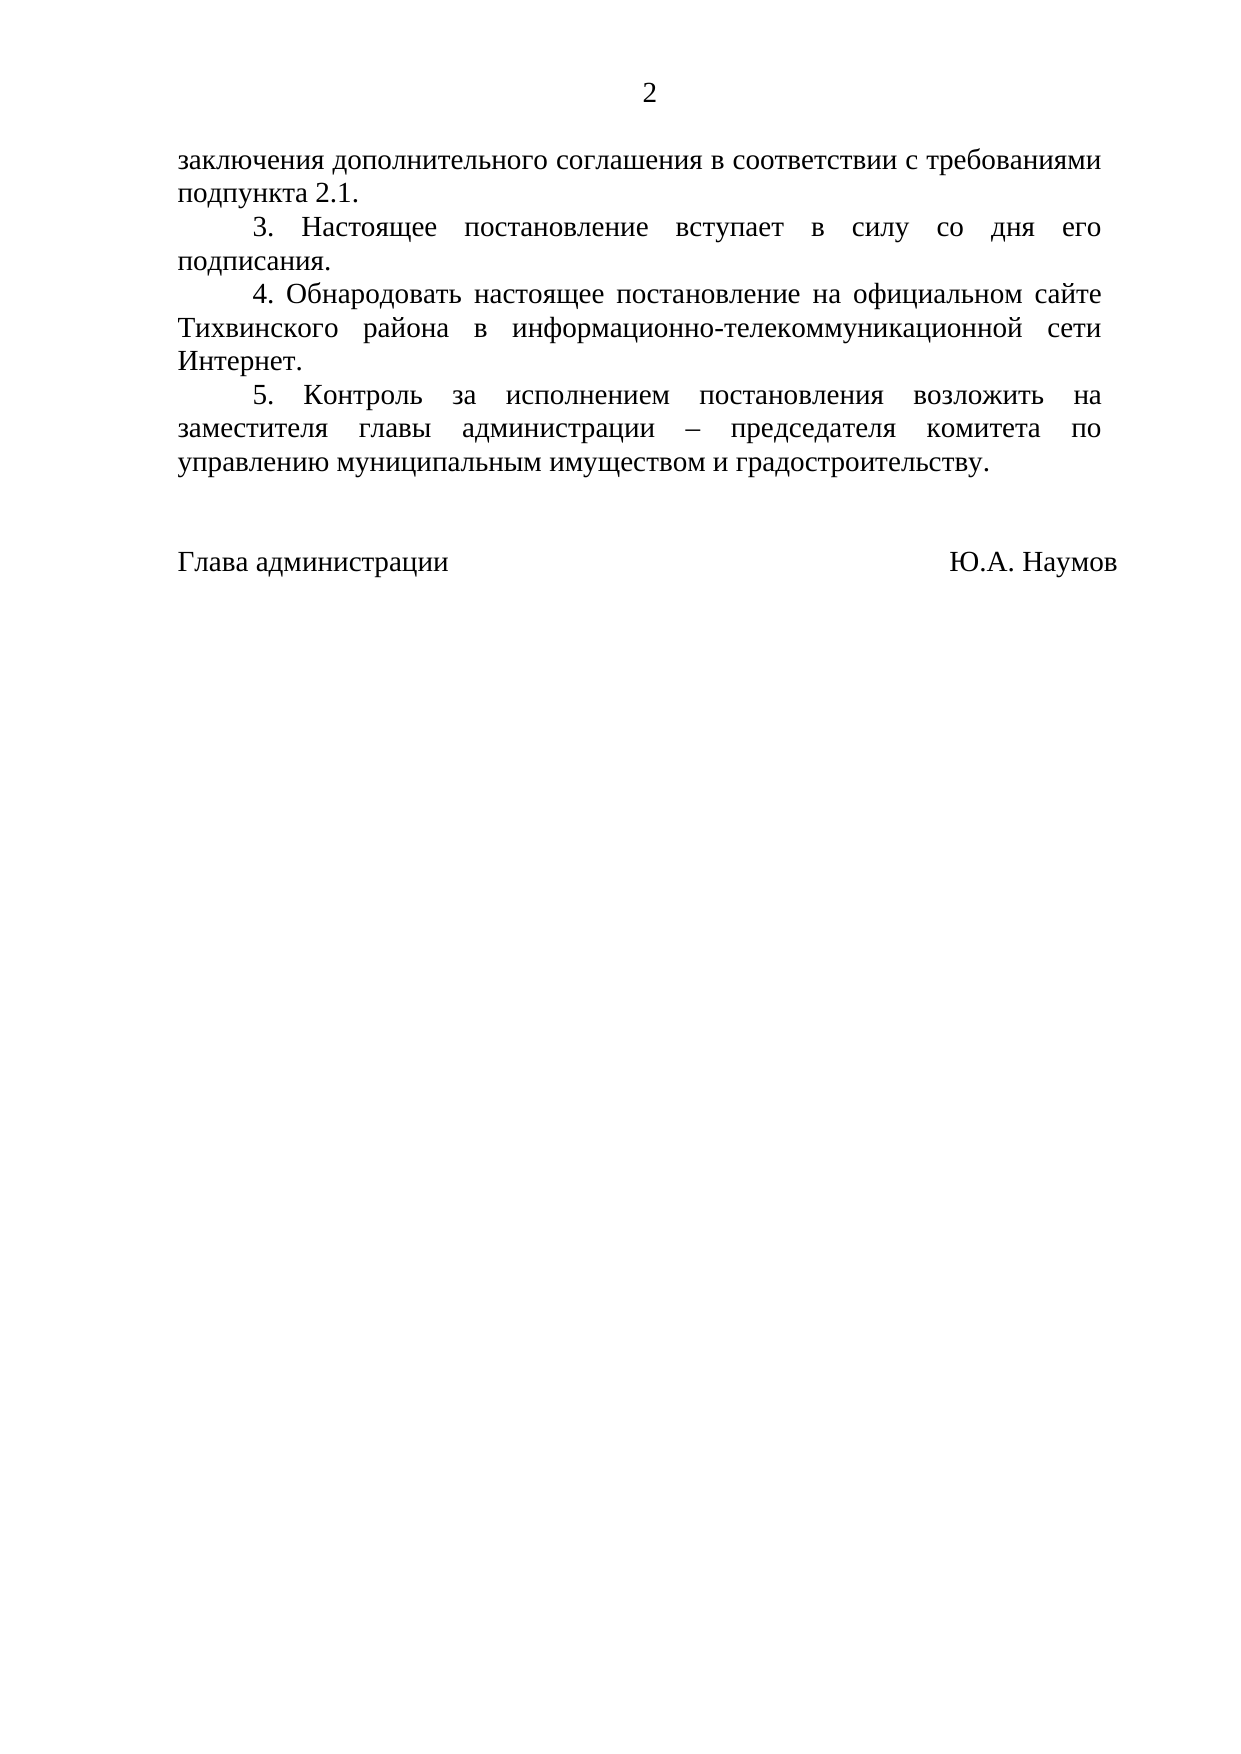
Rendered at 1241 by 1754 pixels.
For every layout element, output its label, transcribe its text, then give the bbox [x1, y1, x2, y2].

text 5. Контроль за исполнением постановления возложить на заместителя главы администрации – председателя комитета по управлению муниципальным имуществом и градостроительству. [177, 377, 1102, 477]
text 4. Обнародовать настоящее постановление на официальном сайте Тихвинского района в информационно-телекоммуникационной сети Интернет. [177, 276, 1102, 377]
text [177, 142, 1102, 209]
text 3. Настоящее постановление вступает в силу со дня его подписания. [177, 209, 1102, 276]
text Глава администрации Ю.А. Наумов [177, 544, 1122, 578]
